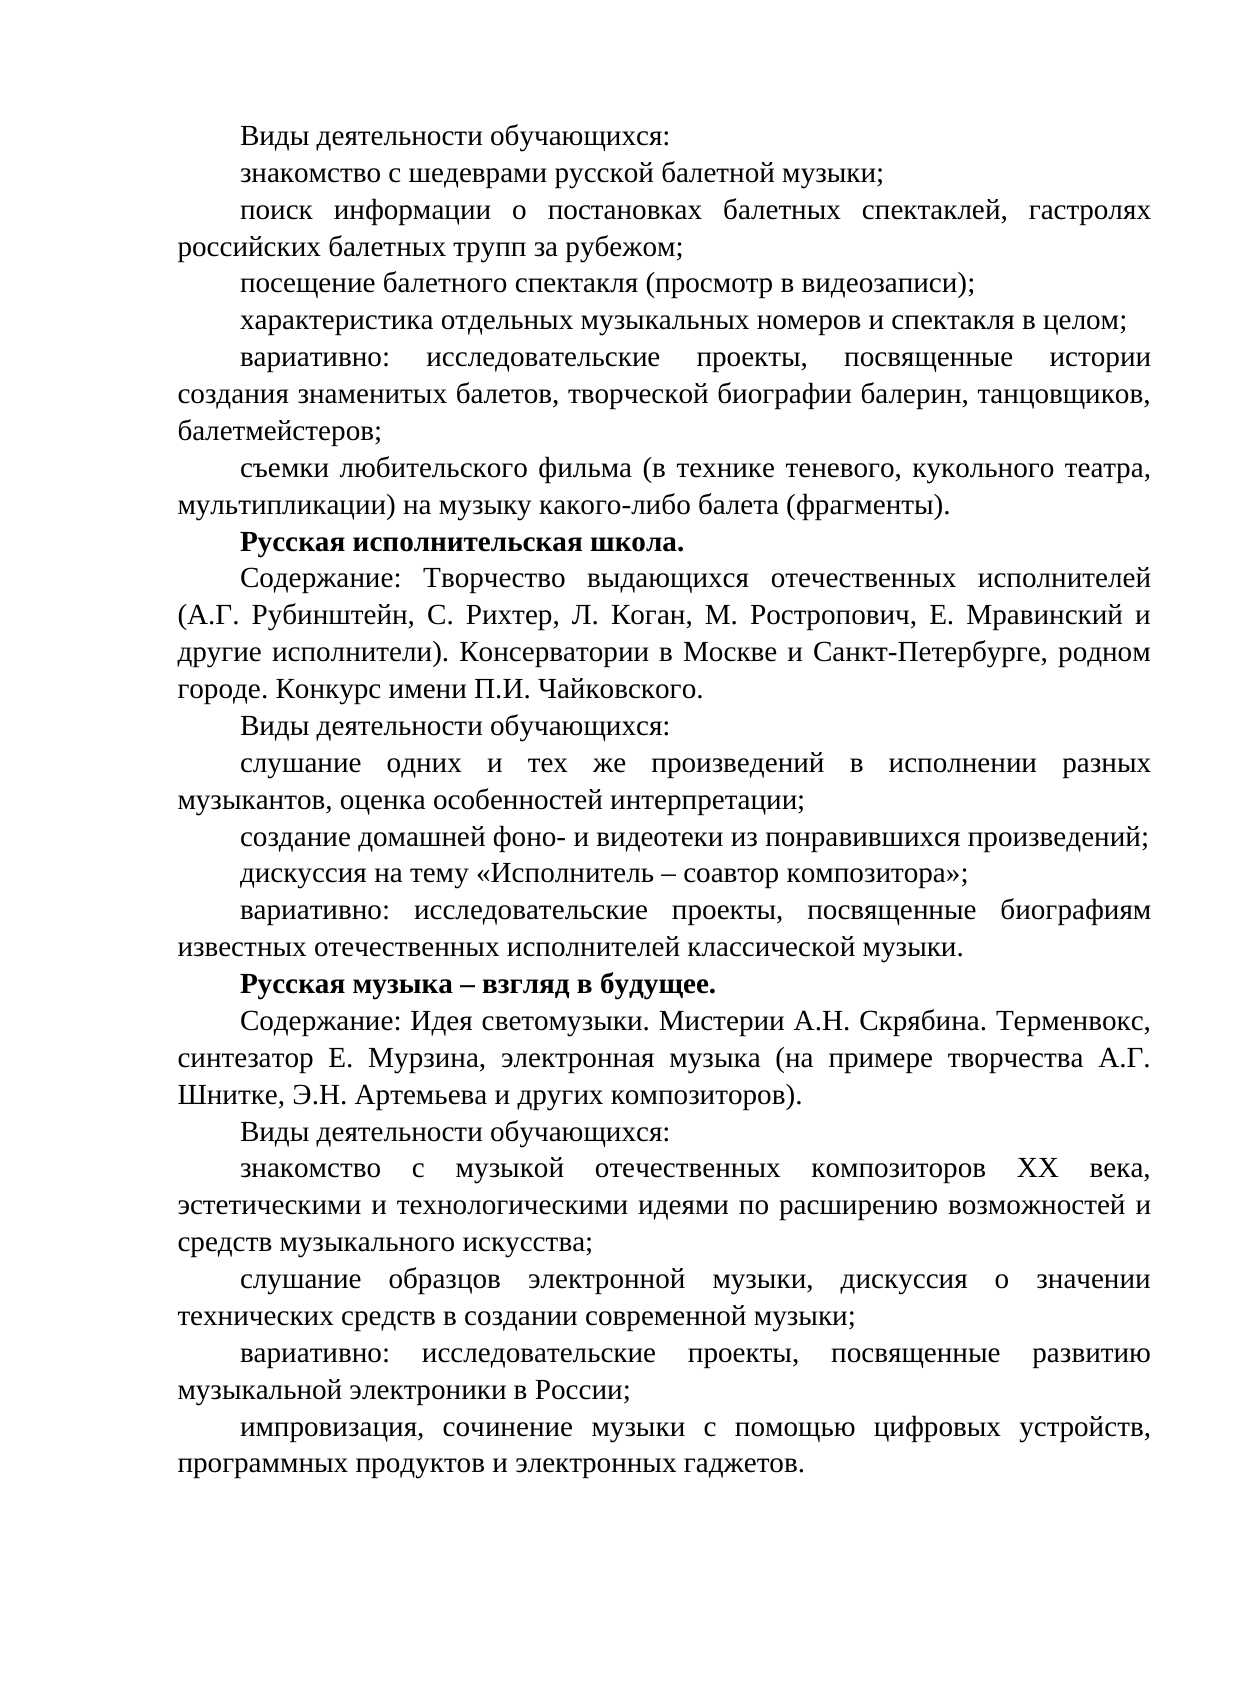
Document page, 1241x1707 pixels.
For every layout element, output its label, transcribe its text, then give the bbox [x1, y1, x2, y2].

text Русская исполнительская школа. [177, 524, 1152, 557]
text съемки любительского фильма (в технике теневого, кукольного театра, мультипликации) на музыку какого-либо балета (фрагменты). [177, 450, 1152, 520]
text слушание образцов электронной музыки, дискуссия о значении технических средств в создании современной музыки; [177, 1261, 1152, 1332]
text знакомство с музыкой отечественных композиторов XX века, эстетическими и технологическими идеями по расширению возможностей и средств музыкального искусства; [177, 1151, 1152, 1258]
text вариативно: исследовательские проекты, посвященные биографиям известных отечественных исполнителей классической музыки. [177, 892, 1152, 963]
text импровизация, сочинение музыки с помощью цифровых устройств, программных продуктов и электронных гаджетов. [177, 1409, 1152, 1479]
text Виды деятельности обучающихся: [177, 118, 1152, 152]
text Содержание: Творчество выдающихся отечественных исполнителей (А.Г. Рубинштейн, С. Рихтер, Л. Коган, М. Ростропович, Е. Мравинский и другие исполнители). Консерватории в Москве и Санкт-Петербурге, родном городе. Конкурс имени П.И. Чайковского. [177, 561, 1152, 705]
text Русская музыка – взгляд в будущее. [177, 966, 1152, 1000]
text создание домашней фоно- и видеотеки из понравившихся произведений; [177, 819, 1152, 852]
text дискуссия на тему «Исполнитель – соавтор композитора»; [177, 856, 1152, 889]
text Виды деятельности обучающихся: [177, 1114, 1152, 1147]
text слушание одних и тех же произведений в исполнении разных музыкантов, оценка особенностей интерпретации; [177, 745, 1152, 815]
text поиск информации о постановках балетных спектаклей, гастролях российских балетных трупп за рубежом; [177, 192, 1152, 262]
text вариативно: исследовательские проекты, посвященные развитию музыкальной электроники в России; [177, 1335, 1152, 1405]
text Виды деятельности обучающихся: [177, 708, 1152, 742]
text характеристика отдельных музыкальных номеров и спектакля в целом; [177, 302, 1152, 336]
text знакомство с шедеврами русской балетной музыки; [177, 155, 1152, 188]
text посещение балетного спектакля (просмотр в видеозаписи); [177, 266, 1152, 299]
text вариативно: исследовательские проекты, посвященные истории создания знаменитых балетов, творческой биографии балерин, танцовщиков, балетмейстеров; [177, 339, 1152, 447]
text Содержание: Идея светомузыки. Мистерии А.Н. Скрябина. Терменвокс, синтезатор Е. Мурзина, электронная музыка (на примере творчества А.Г. Шнитке, Э.Н. Артемьева и других композиторов). [177, 1003, 1152, 1110]
